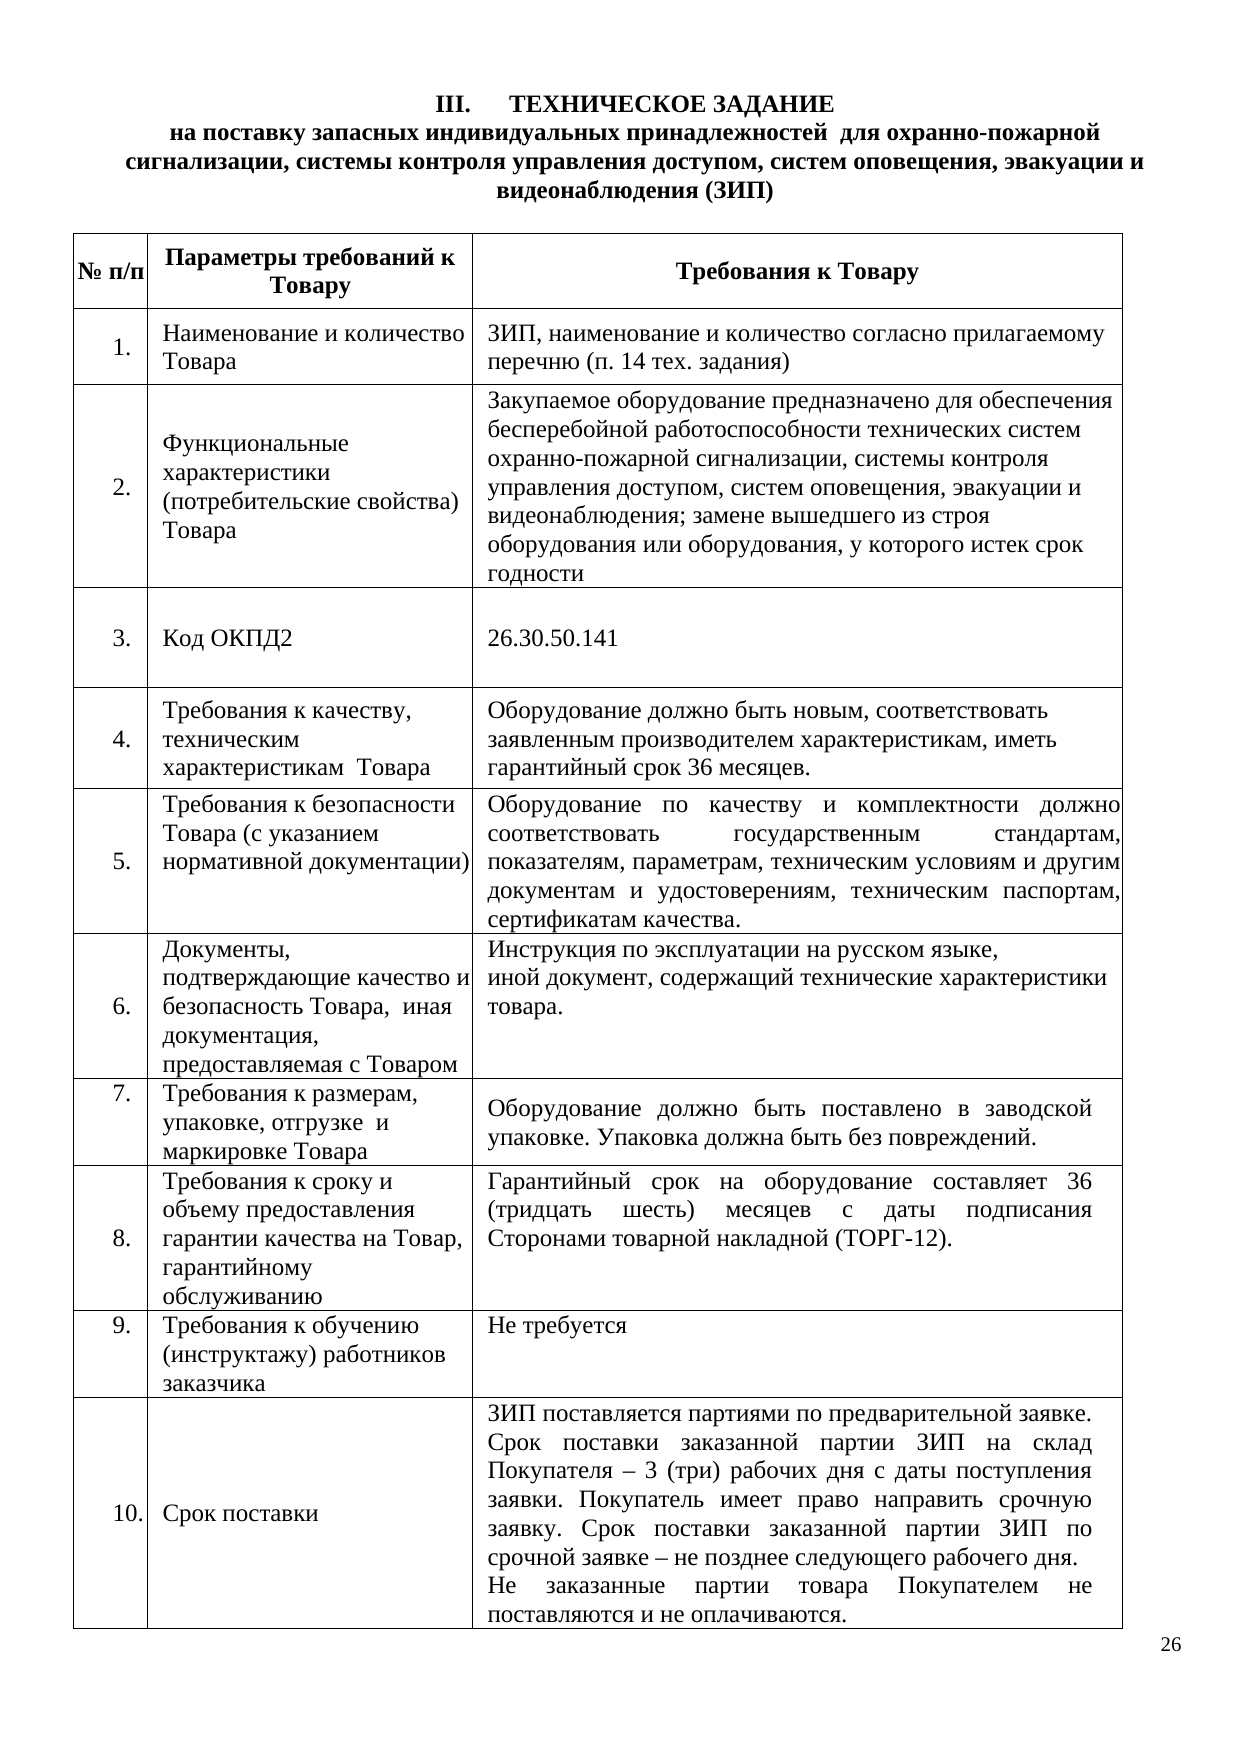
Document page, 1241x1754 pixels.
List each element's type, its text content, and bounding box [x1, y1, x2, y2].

table_cell Инструкция по эксплуатации на русском языке, иной документ, содержащий технические характеристики товара. [473, 934, 1122, 1077]
table_cell [74, 688, 147, 788]
table_cell Закупаемое оборудование предназначено для обеспечения бесперебойной работоспособности технических систем охранно-пожарной сигнализации, системы контроля управления доступом, систем оповещения, эвакуации и видеонаблюдения; замене вышедшего из строя оборудования или оборудования, у которого истек срок годности [473, 385, 1122, 587]
table_cell Оборудование должно быть новым, соответствовать заявленным производителем характеристикам, иметь гарантийный срок 36 месяцев. [473, 688, 1122, 788]
table_header № п/п [74, 234, 147, 307]
table_cell Требования к размерам, упаковке, отгрузке и маркировке Товара [148, 1079, 472, 1165]
table_cell [74, 1079, 147, 1165]
table_header Требования к Товару [473, 234, 1122, 307]
table_cell Документы, подтверждающие качество и безопасность Товара, иная документация, предоставляемая с Товаром [148, 934, 472, 1077]
table_cell Наименование и количество Товара [148, 309, 472, 384]
table_cell Требования к сроку и объему предоставления гарантии качества на Товар, гарантийному обслуживанию [148, 1166, 472, 1309]
table_cell [74, 1311, 147, 1397]
table_cell Требования к обучению (инструктажу) работников заказчика [148, 1311, 472, 1397]
table_cell Оборудование должно быть поставлено в заводской упаковке. Упаковка должна быть без повреждений. [473, 1079, 1122, 1165]
table_header Параметры требований к Товару [148, 234, 472, 307]
table_cell Срок поставки [148, 1398, 472, 1628]
table_cell [74, 309, 147, 384]
table_cell Код ОКПД2 [148, 588, 472, 687]
table_cell 26.30.50.141 [473, 588, 1122, 687]
table_cell Требования к качеству, техническим характеристикам Товара [148, 688, 472, 788]
table_cell Требования к безопасности Товара (с указанием нормативной документации) [148, 789, 472, 933]
table_cell ЗИП, наименование и количество согласно прилагаемому перечню (п. 14 тех. задания) [473, 309, 1122, 384]
table_cell [74, 1166, 147, 1309]
list ТЕХНИЧЕСКОЕ ЗАДАНИЕ [89, 89, 1181, 117]
table_cell [74, 1398, 147, 1628]
table_cell Не требуется [473, 1311, 1122, 1397]
table_cell [74, 385, 147, 587]
table_cell Оборудование по качеству и комплектности должно соответствовать государственным стандартам, показателям, параметрам, техническим условиям и другим документам и удостоверениям, техническим паспортам, сертификатам качества. [473, 789, 1122, 933]
text на поставку запасных индивидуальных принадлежностей для охранно-пожарной сигнализации, системы контроля управления доступом, систем оповещения, эвакуации и видеонаблюдения (ЗИП) [89, 117, 1181, 204]
table_cell [74, 789, 147, 933]
table_cell [74, 588, 147, 687]
table_cell Гарантийный срок на оборудование составляет 36 (тридцать шесть) месяцев с даты подписания Сторонами товарной накладной (ТОРГ-12). [473, 1166, 1122, 1309]
table_cell [74, 934, 147, 1077]
table_cell ЗИП поставляется партиями по предварительной заявке. Срок поставки заказанной партии ЗИП на склад Покупателя – 3 (три) рабочих дня с даты поступления заявки. Покупатель имеет право направить срочную заявку. Срок поставки заказанной партии ЗИП по срочной заявке – не позднее следующего рабочего дня. Не заказанные партии товара Покупателем не поставляются и не оплачиваются. [473, 1398, 1122, 1628]
table_cell Функциональные характеристики (потребительские свойства) Товара [148, 385, 472, 587]
